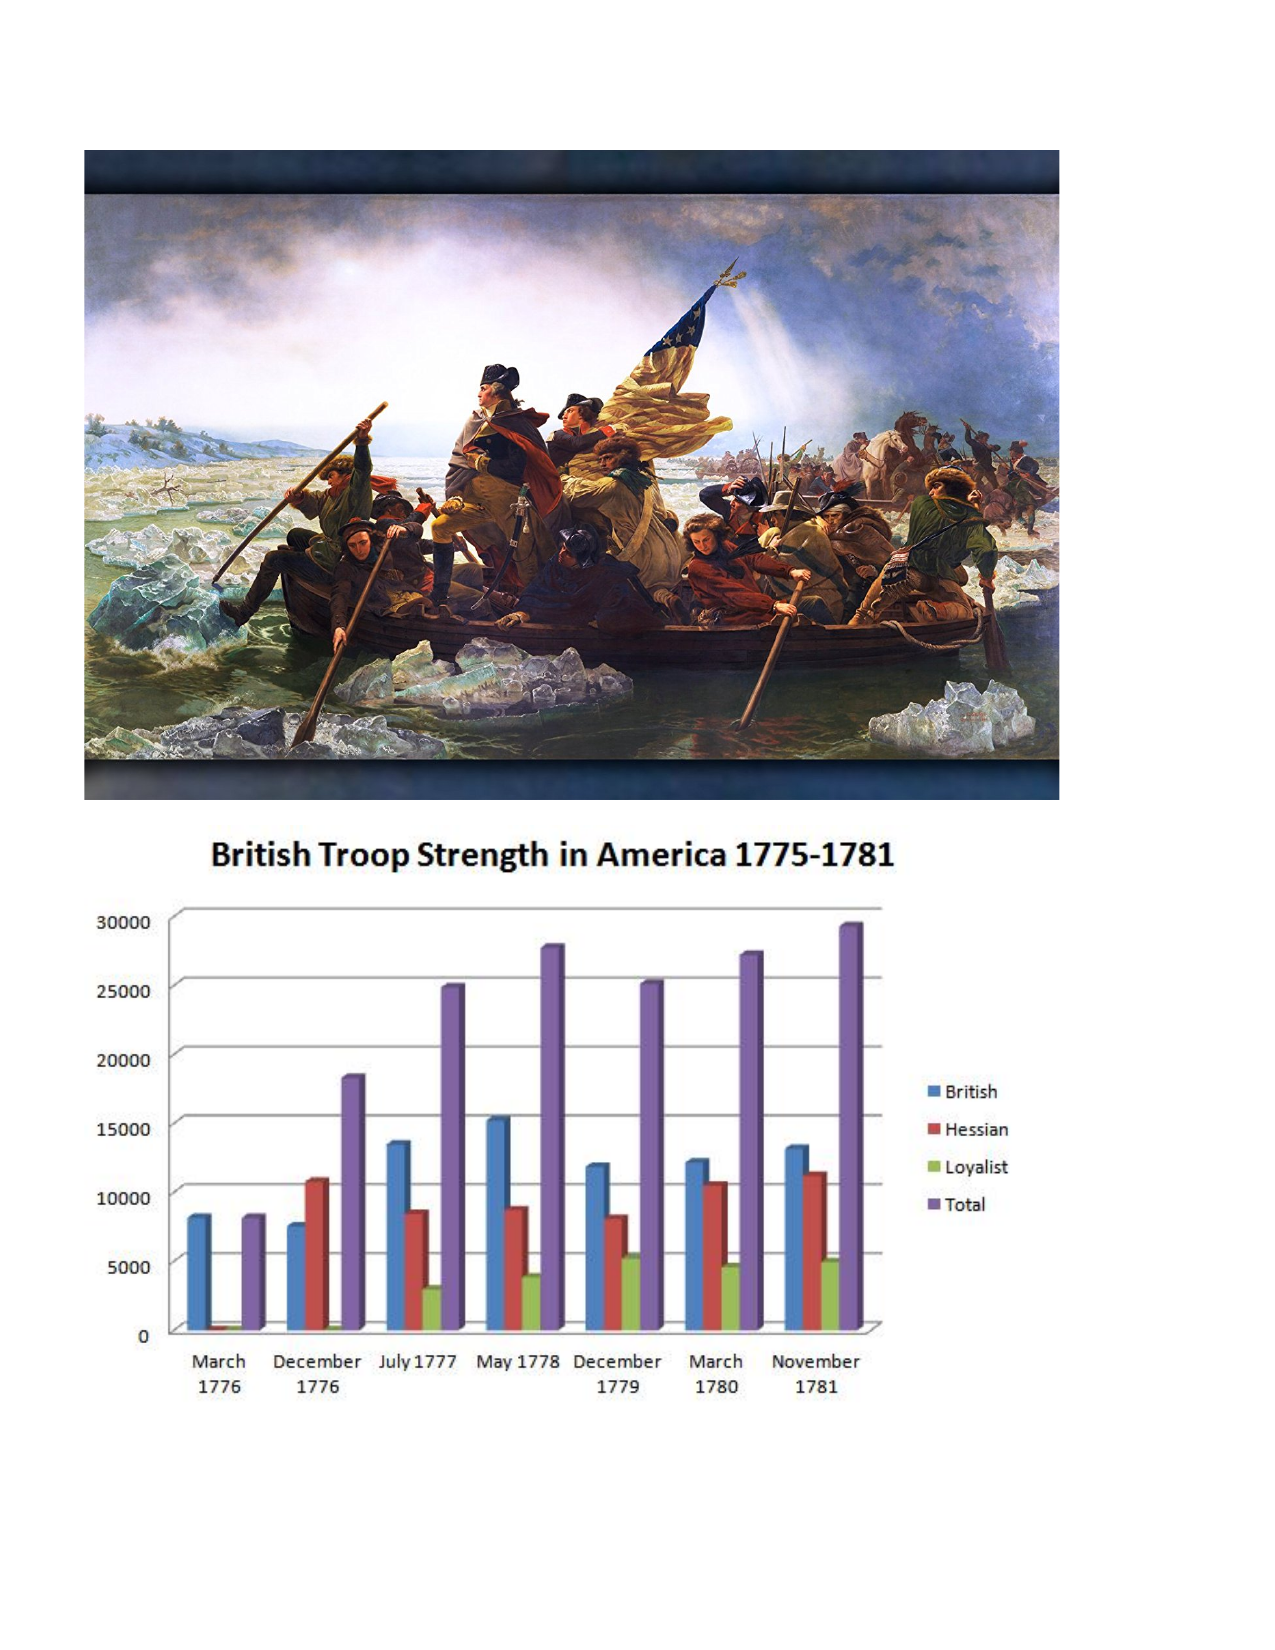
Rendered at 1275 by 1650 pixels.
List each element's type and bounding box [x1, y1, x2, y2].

picture [84, 150, 1060, 800]
picture [84, 825, 1022, 1412]
